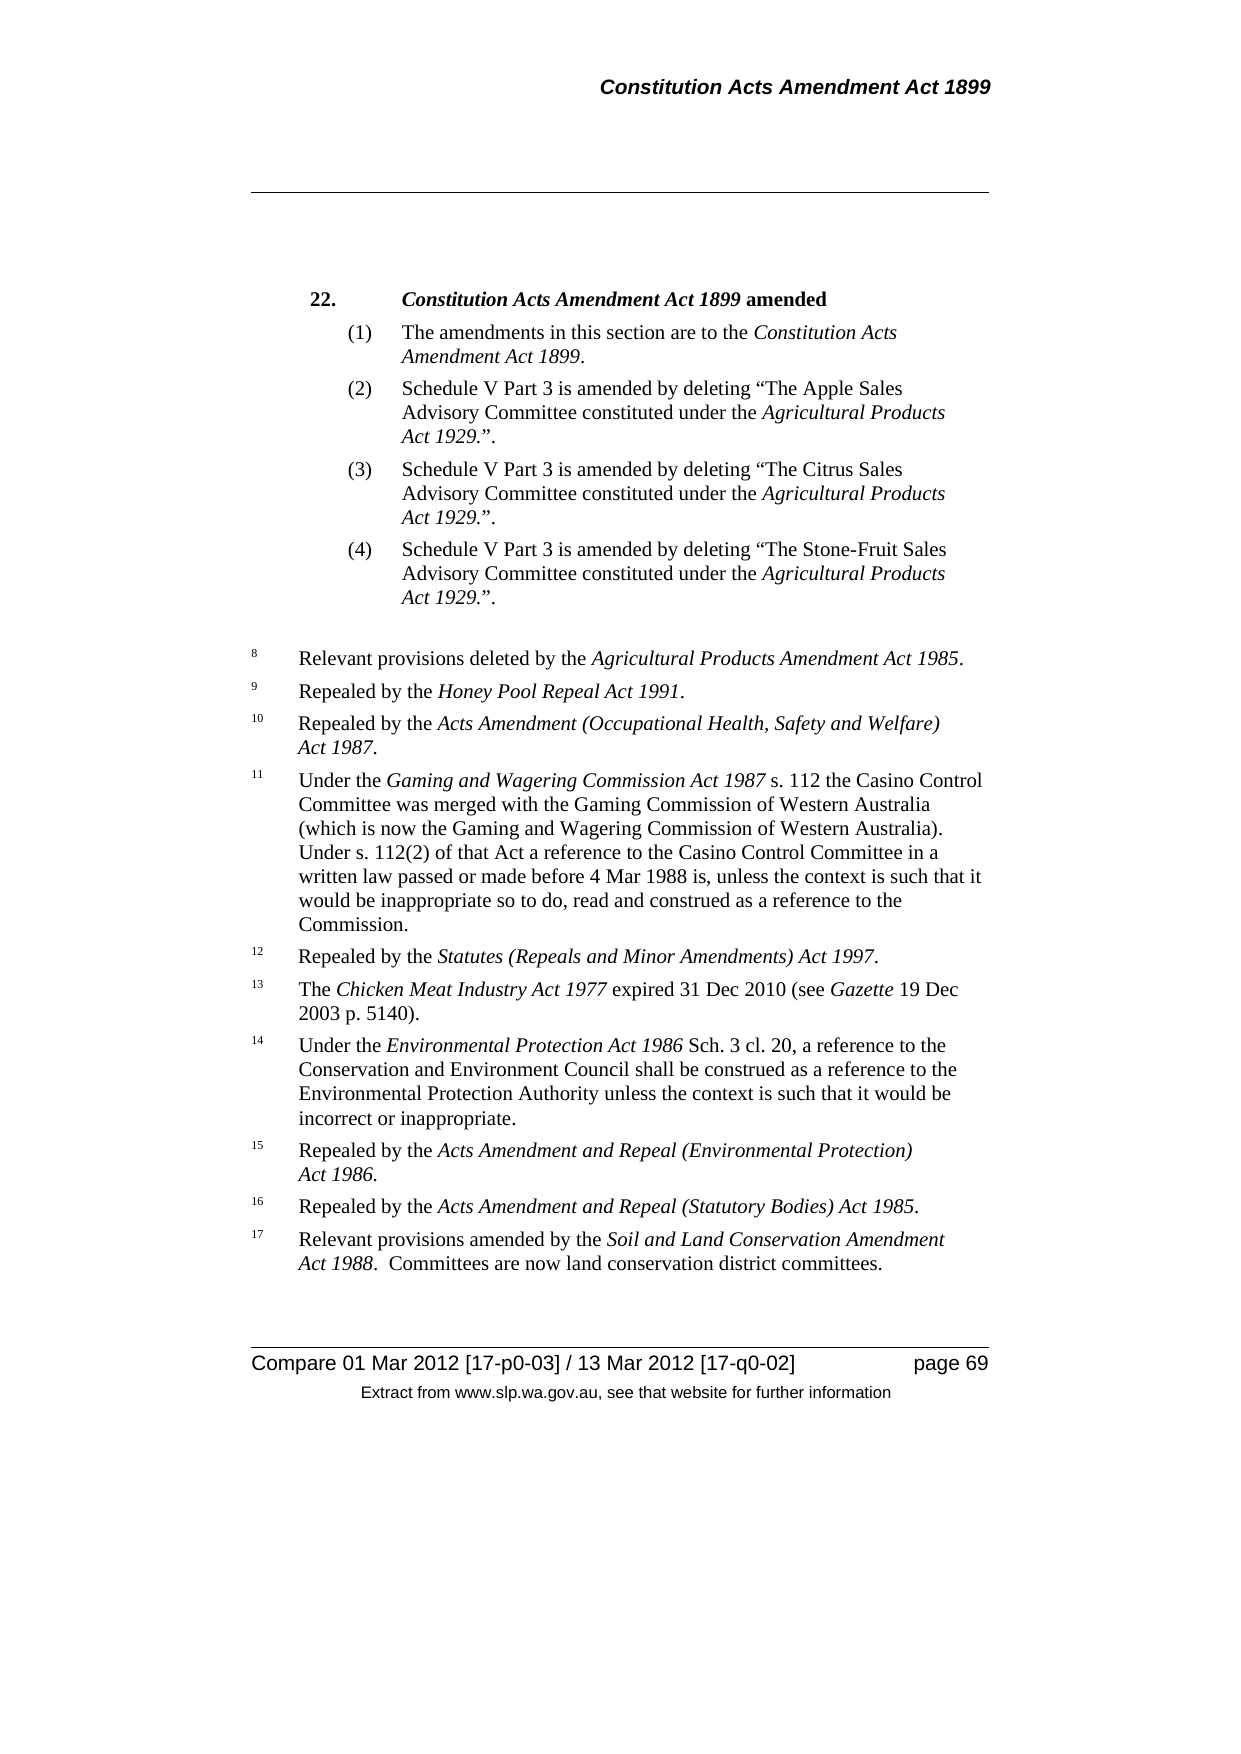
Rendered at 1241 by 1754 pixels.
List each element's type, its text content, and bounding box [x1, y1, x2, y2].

text 9 Repealed by the Honey Pool Repeal Act 1991. [251, 679, 989, 703]
subtitle 22. Constitution Acts Amendment Act 1899 amended [310, 287, 960, 311]
text 8 Relevant provisions deleted by the Agricultural Products Amendment Act 1985. [251, 646, 989, 670]
text 16 Repealed by the Acts Amendment and Repeal (Statutory Bodies) Act 1985. [251, 1194, 989, 1218]
text (1) The amendments in this section are to the Constitution Acts Amendment Act 1899. [313, 319, 960, 368]
text 15 Repealed by the Acts Amendment and Repeal (Environmental Protection) Act 1986. [251, 1138, 989, 1186]
text 14 Under the Environmental Protection Act 1986 Sch. 3 cl. 20, a reference to the Conservation and Environment Council shall be construed as a reference to the Environmental Protection Authority unless the context is such that it would be incorrect or inappropriate. [251, 1033, 989, 1129]
text (4) Schedule V Part 3 is amended by deleting “The Stone-Fruit Sales Advisory Committee constituted under the Agricultural Products Act 1929.”. [313, 537, 960, 609]
text 17 Relevant provisions amended by the Soil and Land Conservation Amendment Act 1988. Committees are now land conservation district committees. [251, 1227, 989, 1275]
text (3) Schedule V Part 3 is amended by deleting “The Citrus Sales Advisory Committee constituted under the Agricultural Products Act 1929.”. [313, 457, 960, 529]
text 10 Repealed by the Acts Amendment (Occupational Health, Safety and Welfare) Act 1987. [251, 711, 989, 759]
text 12 Repealed by the Statutes (Repeals and Minor Amendments) Act 1997. [251, 944, 989, 968]
text (2) Schedule V Part 3 is amended by deleting “The Apple Sales Advisory Committee constituted under the Agricultural Products Act 1929.”. [313, 376, 960, 448]
text 13 The Chicken Meat Industry Act 1977 expired 31 Dec 2010 (see Gazette 19 Dec 2003 p. 5140). [251, 977, 989, 1025]
text 11 Under the Gaming and Wagering Commission Act 1987 s. 112 the Casino Control Committee was merged with the Gaming Commission of Western Australia (which is now the Gaming and Wagering Commission of Western Australia). Under s. 112(2) of that Act a reference to the Casino Control Committee in a written law passed or made before 4 Mar 1988 is, unless the context is such that it would be inappropriate so to do, read and construed as a reference to the Commission. [251, 768, 989, 936]
